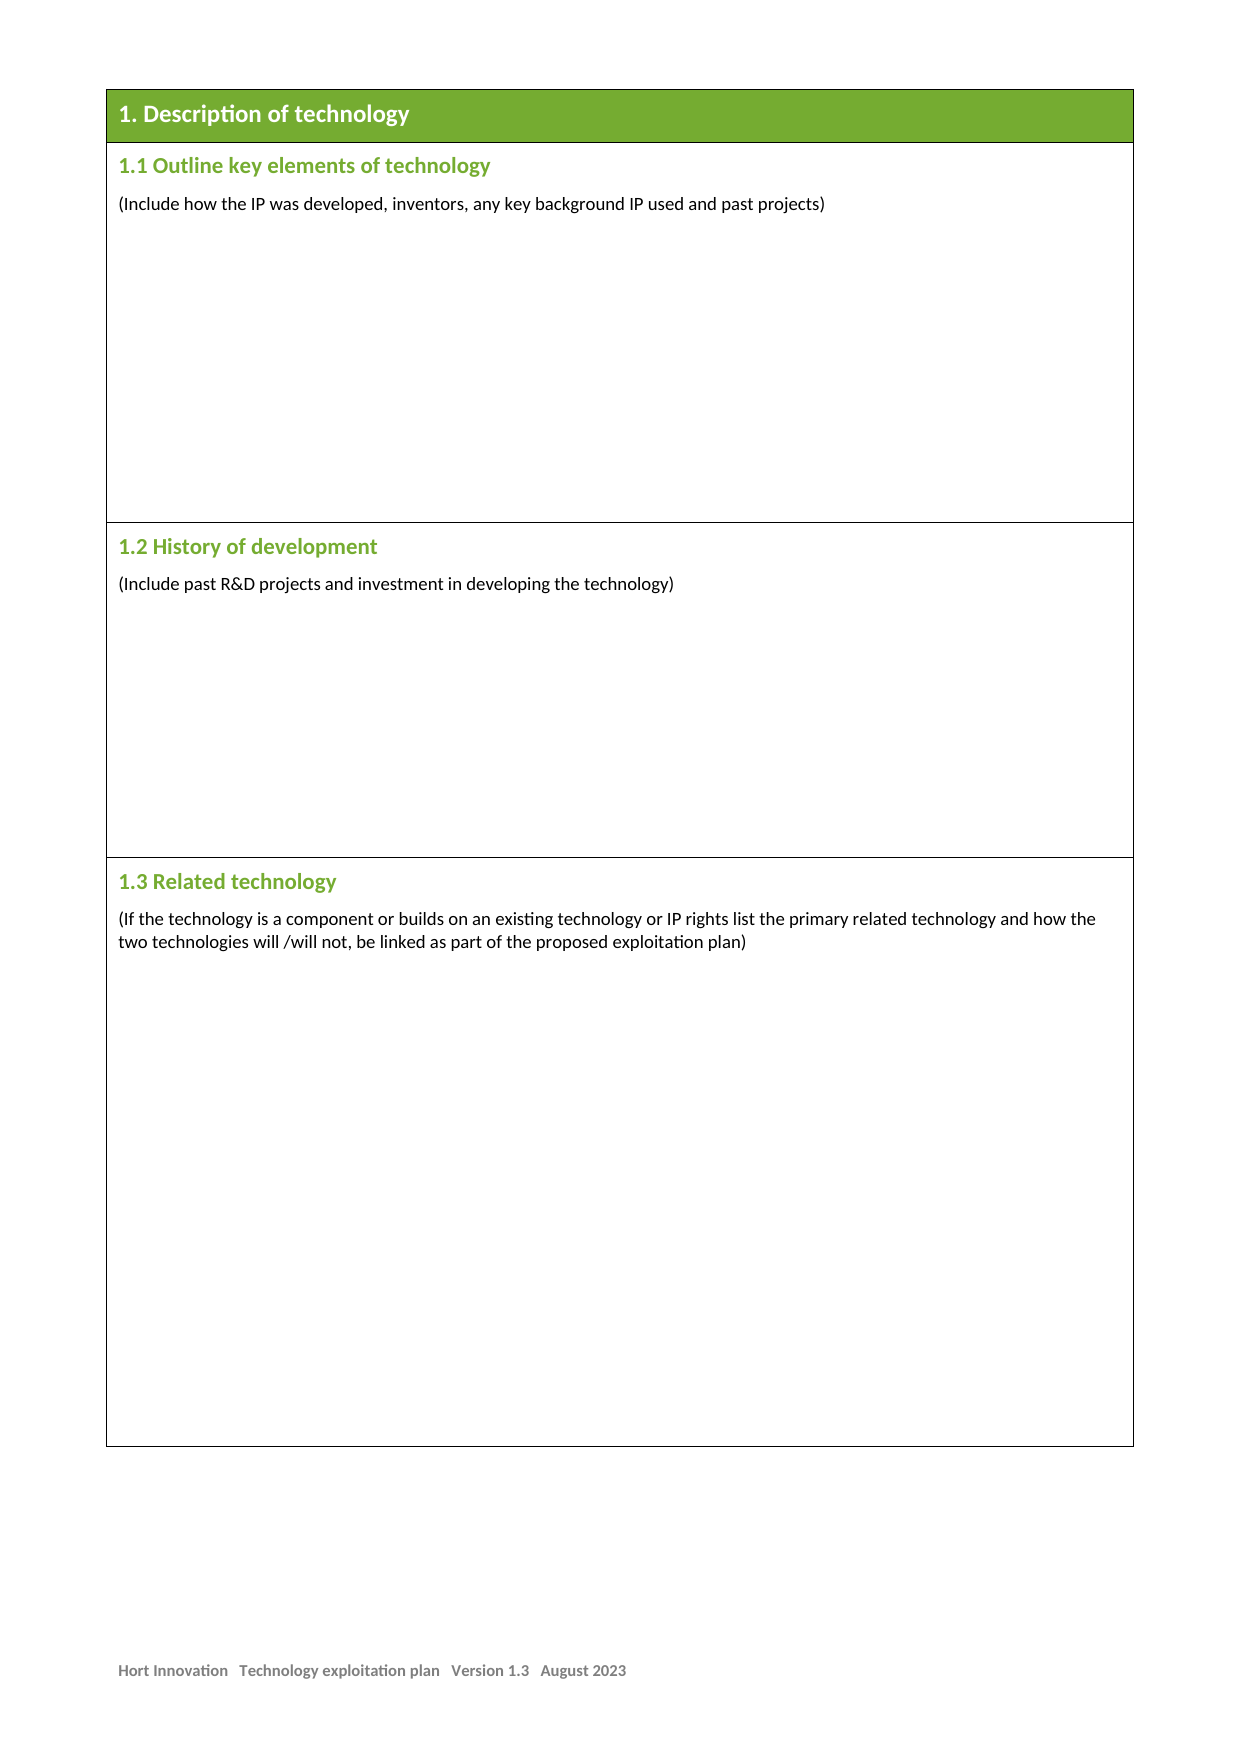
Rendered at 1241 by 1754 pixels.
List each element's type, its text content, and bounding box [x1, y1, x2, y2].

table_cell 1.3 Related technology (If the technology is a component or builds on an existing technology or IP rights list the primary related technology and how the two technologies will /will not, be linked as part of the proposed exploitation plan) [107, 858, 1133, 1446]
table_header 1. Description of technology [107, 90, 1133, 142]
table_cell 1.2 History of development (Include past R&D projects and investment in developing the technology) [107, 523, 1133, 857]
table_cell 1.1 Outline key elements of technology (Include how the IP was developed, inventors, any key background IP used and past projects) [107, 143, 1133, 522]
